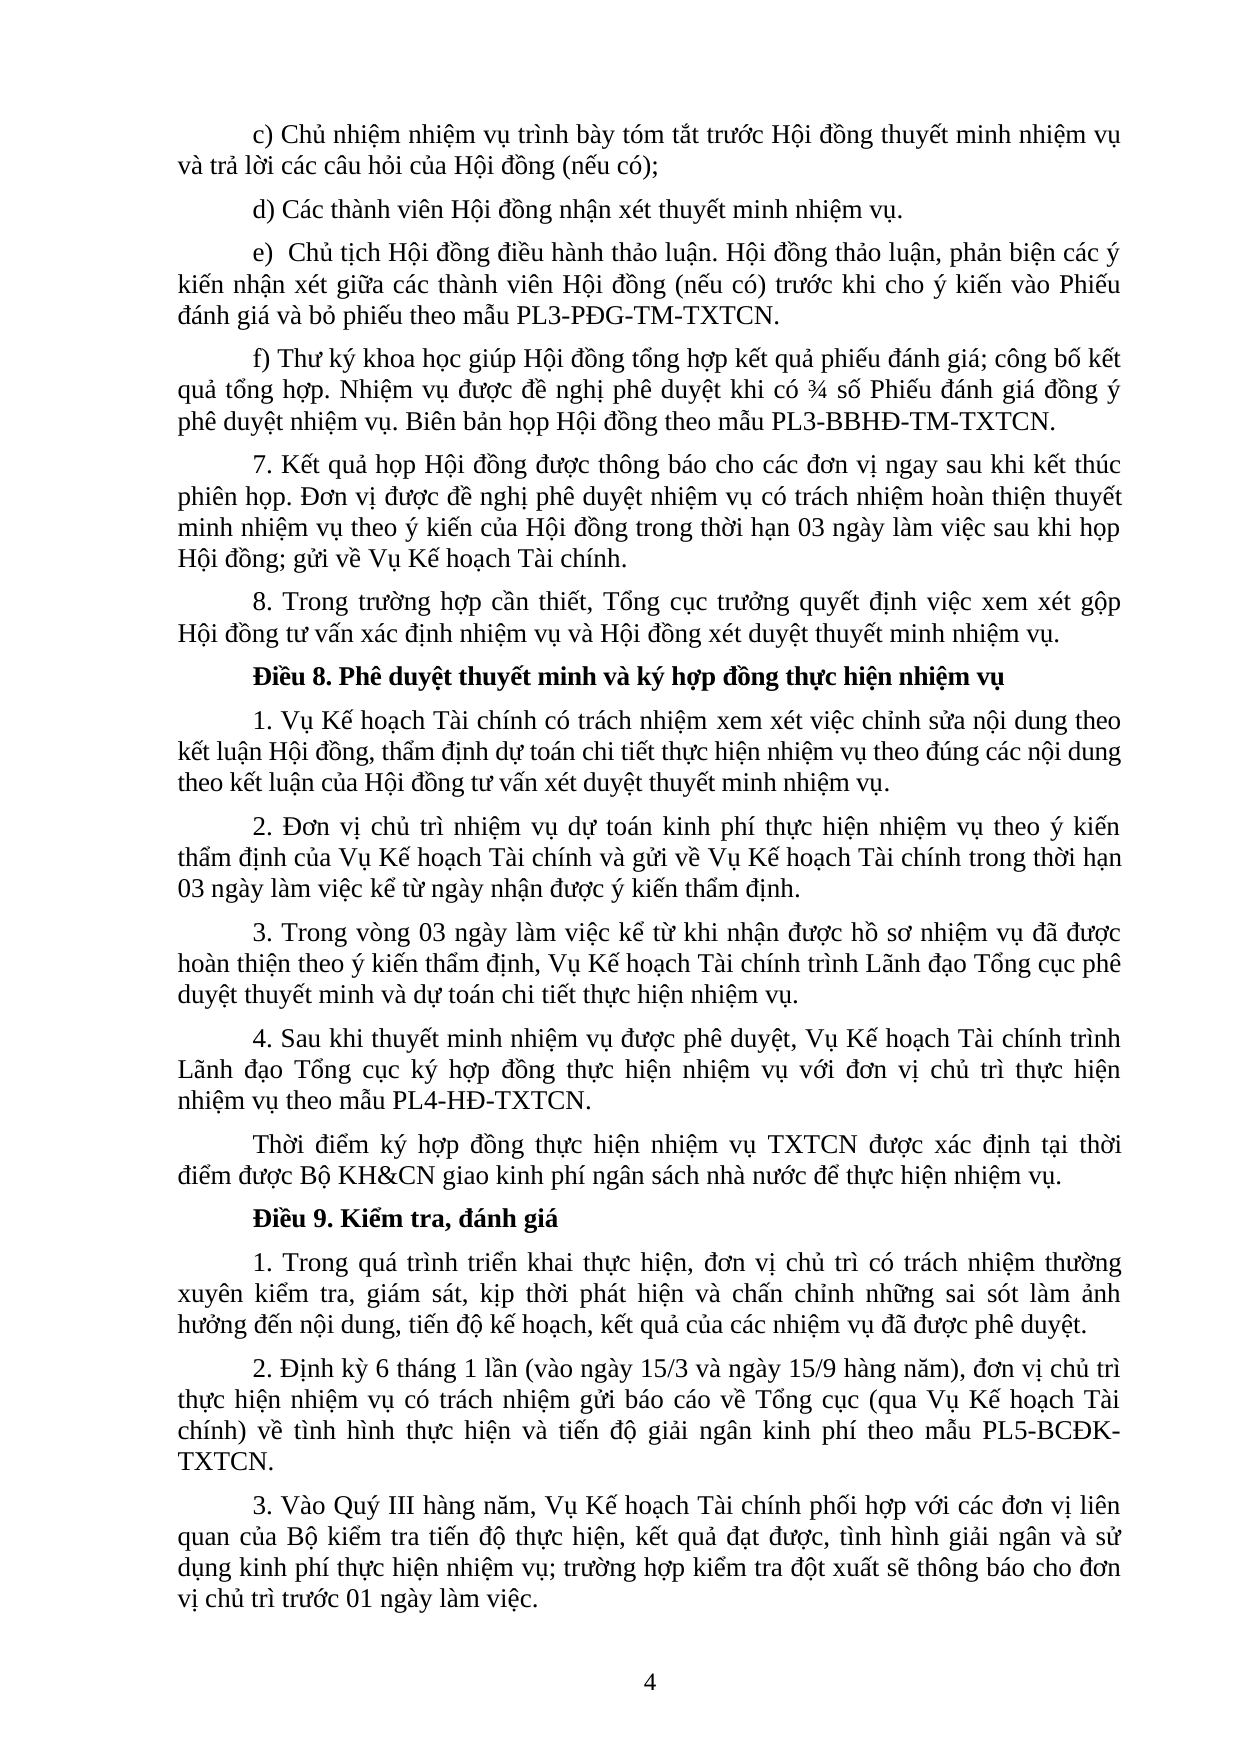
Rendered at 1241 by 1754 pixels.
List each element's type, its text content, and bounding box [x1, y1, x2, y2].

text 3. Vào Quý III hàng năm, Vụ Kế hoạch Tài chính phối hợp với các đơn vị liên quan của Bộ kiểm tra tiến độ thực hiện, kết quả đạt được, tình hình giải ngân và sử dụng kinh phí thực hiện nhiệm vụ; trường hợp kiểm tra đột xuất sẽ thông báo cho đơn vị chủ trì trước 01 ngày làm việc. [177, 1489, 1122, 1614]
text 3. Trong vòng 03 ngày làm việc kể từ khi nhận được hồ sơ nhiệm vụ đã được hoàn thiện theo ý kiến thẩm định, Vụ Kế hoạch Tài chính trình Lãnh đạo Tổng cục phê duyệt thuyết minh và dự toán chi tiết thực hiện nhiệm vụ. [177, 916, 1122, 1009]
text Thời điểm ký hợp đồng thực hiện nhiệm vụ TXTCN được xác định tại thời điểm được Bộ KH&CN giao kinh phí ngân sách nhà nước để thực hiện nhiệm vụ. [177, 1128, 1122, 1190]
text Điều 9. Kiểm tra, đánh giá [177, 1202, 1122, 1234]
text d) Các thành viên Hội đồng nhận xét thuyết minh nhiệm vụ. [177, 193, 1122, 224]
text Điều 8. Phê duyệt thuyết minh và ký hợp đồng thực hiện nhiệm vụ [177, 660, 1122, 691]
text 1. Trong quá trình triển khai thực hiện, đơn vị chủ trì có trách nhiệm thường xuyên kiểm tra, giám sát, kịp thời phát hiện và chấn chỉnh những sai sót làm ảnh hưởng đến nội dung, tiến độ kế hoạch, kết quả của các nhiệm vụ đã được phê duyệt. [177, 1246, 1122, 1339]
text f) Thư ký khoa học giúp Hội đồng tổng hợp kết quả phiếu đánh giá; công bố kết quả tổng hợp. Nhiệm vụ được đề nghị phê duyệt khi có ¾ số Phiếu đánh giá đồng ý phê duyệt nhiệm vụ. Biên bản họp Hội đồng theo mẫu PL3-BBHĐ-TM-TXTCN. [177, 342, 1122, 436]
text c) Chủ nhiệm nhiệm vụ trình bày tóm tắt trước Hội đồng thuyết minh nhiệm vụ và trả lời các câu hỏi của Hội đồng (nếu có); [177, 118, 1122, 180]
text 8. Trong trường hợp cần thiết, Tổng cục trưởng quyết định việc xem xét gộp Hội đồng tư vấn xác định nhiệm vụ và Hội đồng xét duyệt thuyết minh nhiệm vụ. [177, 586, 1122, 648]
text 2. Định kỳ 6 tháng 1 lần (vào ngày 15/3 và ngày 15/9 hàng năm), đơn vị chủ trì thực hiện nhiệm vụ có trách nhiệm gửi báo cáo về Tổng cục (qua Vụ Kế hoạch Tài chính) về tình hình thực hiện và tiến độ giải ngân kinh phí theo mẫu PL5-BCĐK- TXTCN. [177, 1352, 1122, 1477]
text 1. Vụ Kế hoạch Tài chính có trách nhiệm xem xét việc chỉnh sửa nội dung theo kết luận Hội đồng, thẩm định dự toán chi tiết thực hiện nhiệm vụ theo đúng các nội dung theo kết luận của Hội đồng tư vấn xét duyệt thuyết minh nhiệm vụ. [177, 704, 1122, 797]
text e) Chủ tịch Hội đồng điều hành thảo luận. Hội đồng thảo luận, phản biện các ý kiến nhận xét giữa các thành viên Hội đồng (nếu có) trước khi cho ý kiến vào Phiếu đánh giá và bỏ phiếu theo mẫu PL3-PĐG-TM-TXTCN. [177, 237, 1122, 330]
text 2. Đơn vị chủ trì nhiệm vụ dự toán kinh phí thực hiện nhiệm vụ theo ý kiến thẩm định của Vụ Kế hoạch Tài chính và gửi về Vụ Kế hoạch Tài chính trong thời hạn 03 ngày làm việc kể từ ngày nhận được ý kiến thẩm định. [177, 810, 1122, 903]
text 4. Sau khi thuyết minh nhiệm vụ được phê duyệt, Vụ Kế hoạch Tài chính trình Lãnh đạo Tổng cục ký hợp đồng thực hiện nhiệm vụ với đơn vị chủ trì thực hiện nhiệm vụ theo mẫu PL4-HĐ-TXTCN. [177, 1022, 1122, 1115]
text 7. Kết quả họp Hội đồng được thông báo cho các đơn vị ngay sau khi kết thúc phiên họp. Đơn vị được đề nghị phê duyệt nhiệm vụ có trách nhiệm hoàn thiện thuyết minh nhiệm vụ theo ý kiến của Hội đồng trong thời hạn 03 ngày làm việc sau khi họp Hội đồng; gửi về Vụ Kế hoạch Tài chính. [177, 448, 1122, 573]
